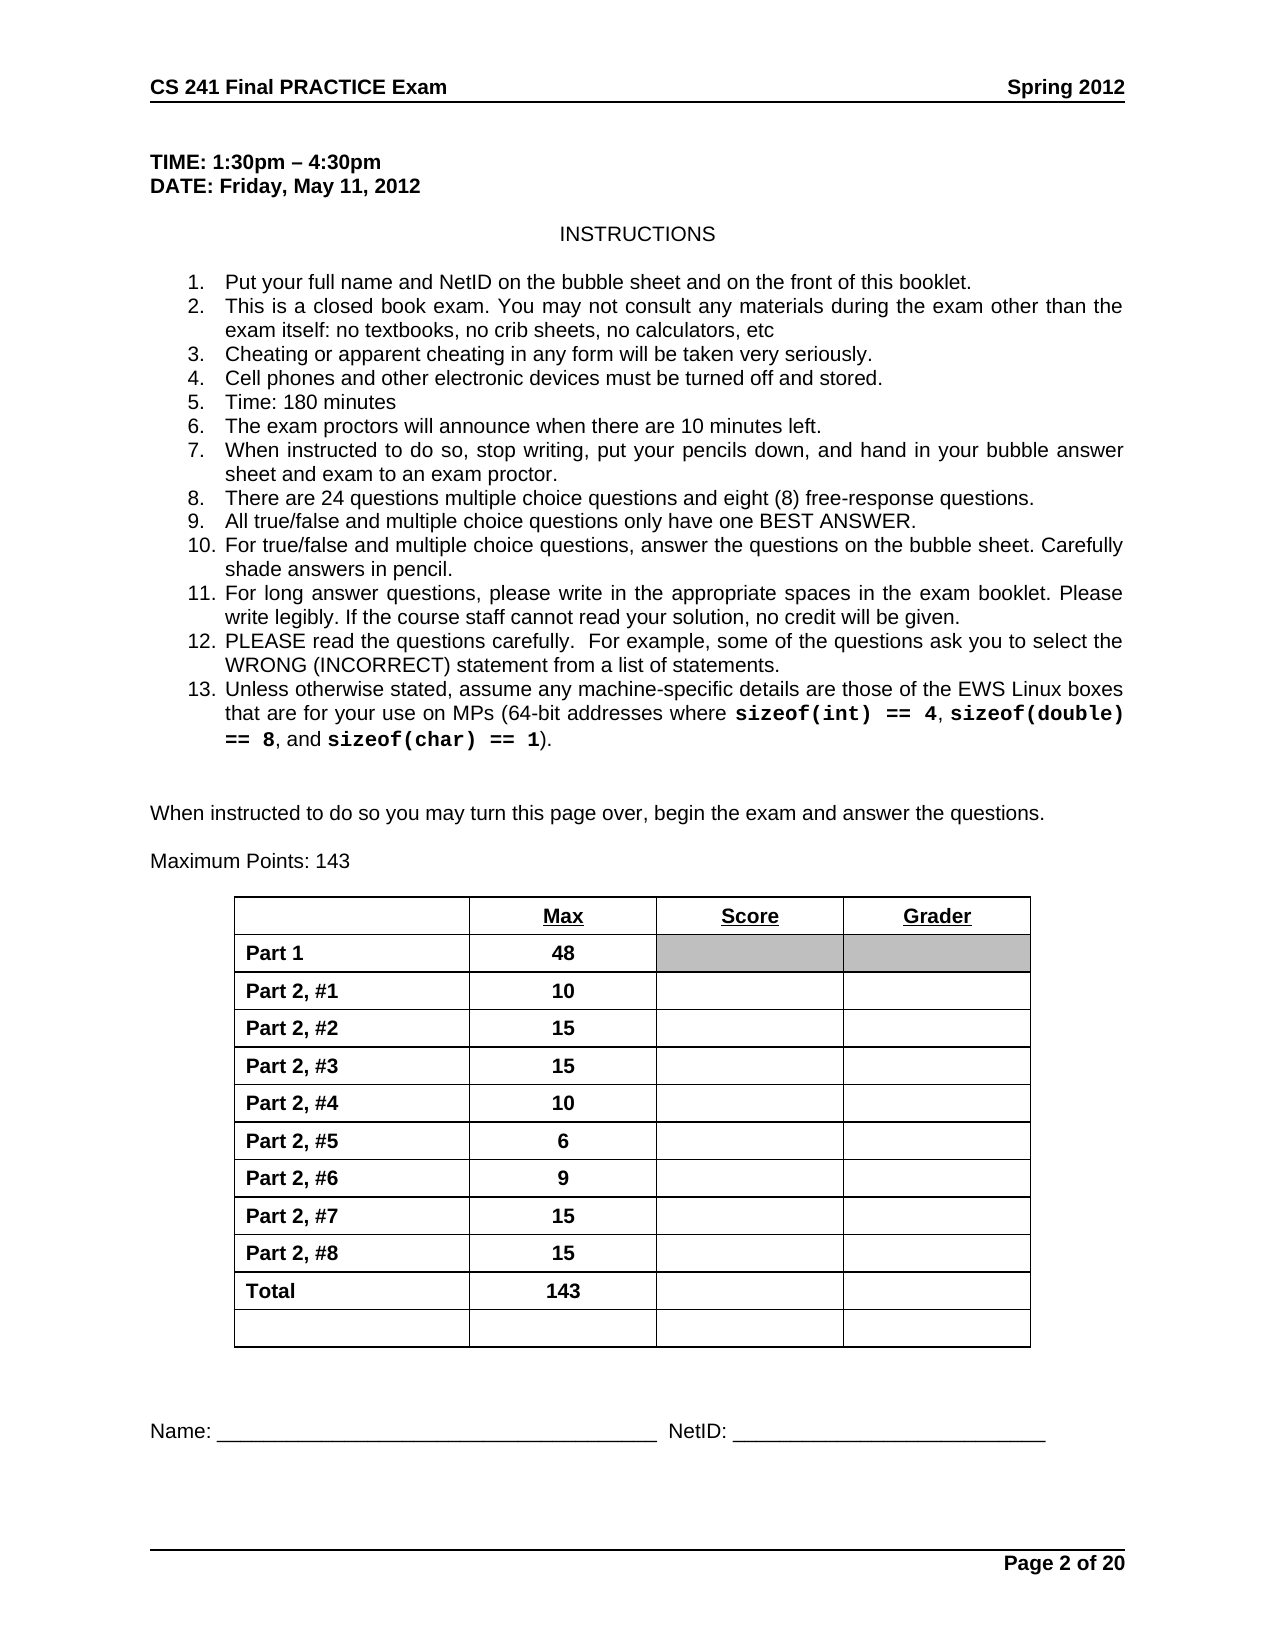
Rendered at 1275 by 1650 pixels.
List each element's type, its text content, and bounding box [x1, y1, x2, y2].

table_cell [844, 1198, 1030, 1234]
list PLEASE read the questions carefully. For example, some of the questions ask you to select the WRONG (INCORRECT) statement from a list of statements. [187, 629, 1125, 677]
table_cell [657, 1310, 843, 1346]
table_cell 15 [470, 1048, 656, 1084]
table_cell 143 [470, 1273, 656, 1309]
text When instructed to do so you may turn this page over, begin the exam and answer the questions. [150, 801, 1125, 824]
table_cell Part 2, #6 [235, 1160, 469, 1196]
table_cell [844, 1085, 1030, 1121]
list Unless otherwise stated, assume any machine-specific details are those of the EWS Linux boxes that are for your use on MPs (64-bit addresses where sizeof(int) == 4, sizeof(double) == 8, and sizeof(char) == 1). [187, 677, 1125, 753]
table_header Score [657, 898, 843, 934]
list Cheating or apparent cheating in any form will be taken very seriously. [187, 342, 1125, 366]
table_header Grader [844, 898, 1030, 934]
table_cell [844, 1160, 1030, 1196]
table_cell [657, 1273, 843, 1309]
table_cell 15 [470, 1198, 656, 1234]
list The exam proctors will announce when there are 10 minutes left. [187, 413, 1125, 437]
table_cell [657, 1123, 843, 1159]
text Name: ______________________________________ NetID: ___________________________ [150, 1419, 1125, 1443]
table_cell 15 [470, 1010, 656, 1046]
table_cell [657, 1085, 843, 1121]
list Time: 180 minutes [187, 389, 1125, 413]
table_cell [657, 1160, 843, 1196]
table_cell [844, 1048, 1030, 1084]
table_cell [657, 1048, 843, 1084]
list There are 24 questions multiple choice questions and eight (8) free-response questions. [187, 485, 1125, 509]
list When instructed to do so, stop writing, put your pencils down, and hand in your bubble answer sheet and exam to an exam proctor. [187, 437, 1125, 485]
table_cell Part 2, #7 [235, 1198, 469, 1234]
list Put your full name and NetID on the bubble sheet and on the front of this booklet. [187, 270, 1125, 294]
table_cell 48 [470, 935, 656, 971]
table_header [235, 898, 469, 934]
table_cell [235, 1310, 469, 1346]
table_cell 10 [470, 1085, 656, 1121]
table_cell [844, 1010, 1030, 1046]
table_cell [844, 1310, 1030, 1346]
table_cell [844, 1235, 1030, 1271]
table_cell Part 2, #3 [235, 1048, 469, 1084]
table_cell [844, 973, 1030, 1009]
table_cell [470, 1310, 656, 1346]
text DATE: Friday, May 11, 2012 [150, 174, 1125, 198]
table_cell Part 2, #1 [235, 973, 469, 1009]
table_cell Part 2, #8 [235, 1235, 469, 1271]
list This is a closed book exam. You may not consult any materials during the exam other than the exam itself: no textbooks, no crib sheets, no calculators, etc [187, 294, 1125, 342]
table_cell [657, 1198, 843, 1234]
table_cell [844, 1273, 1030, 1309]
table_cell 6 [470, 1123, 656, 1159]
table_header Max [470, 898, 656, 934]
list Cell phones and other electronic devices must be turned off and stored. [187, 366, 1125, 389]
table_cell Total [235, 1273, 469, 1309]
table_cell 15 [470, 1235, 656, 1271]
table_cell Part 1 [235, 935, 469, 971]
table_cell [657, 973, 843, 1009]
table_cell [657, 935, 843, 971]
table_cell [844, 935, 1030, 971]
table_cell Part 2, #4 [235, 1085, 469, 1121]
table_cell [657, 1010, 843, 1046]
list All true/false and multiple choice questions only have one BEST ANSWER. [187, 509, 1125, 533]
list For true/false and multiple choice questions, answer the questions on the bubble sheet. Carefully shade answers in pencil. [187, 533, 1125, 581]
text INSTRUCTIONS [150, 222, 1125, 246]
table_cell 9 [470, 1160, 656, 1196]
text TIME: 1:30pm – 4:30pm [150, 150, 1125, 174]
table_cell [657, 1235, 843, 1271]
text Maximum Points: 143 [150, 848, 1125, 872]
table_cell Part 2, #2 [235, 1010, 469, 1046]
table_cell 10 [470, 973, 656, 1009]
list For long answer questions, please write in the appropriate spaces in the exam booklet. Please write legibly. If the course staff cannot read your solution, no credit will be given. [187, 581, 1125, 629]
table_cell [844, 1123, 1030, 1159]
table_cell Part 2, #5 [235, 1123, 469, 1159]
